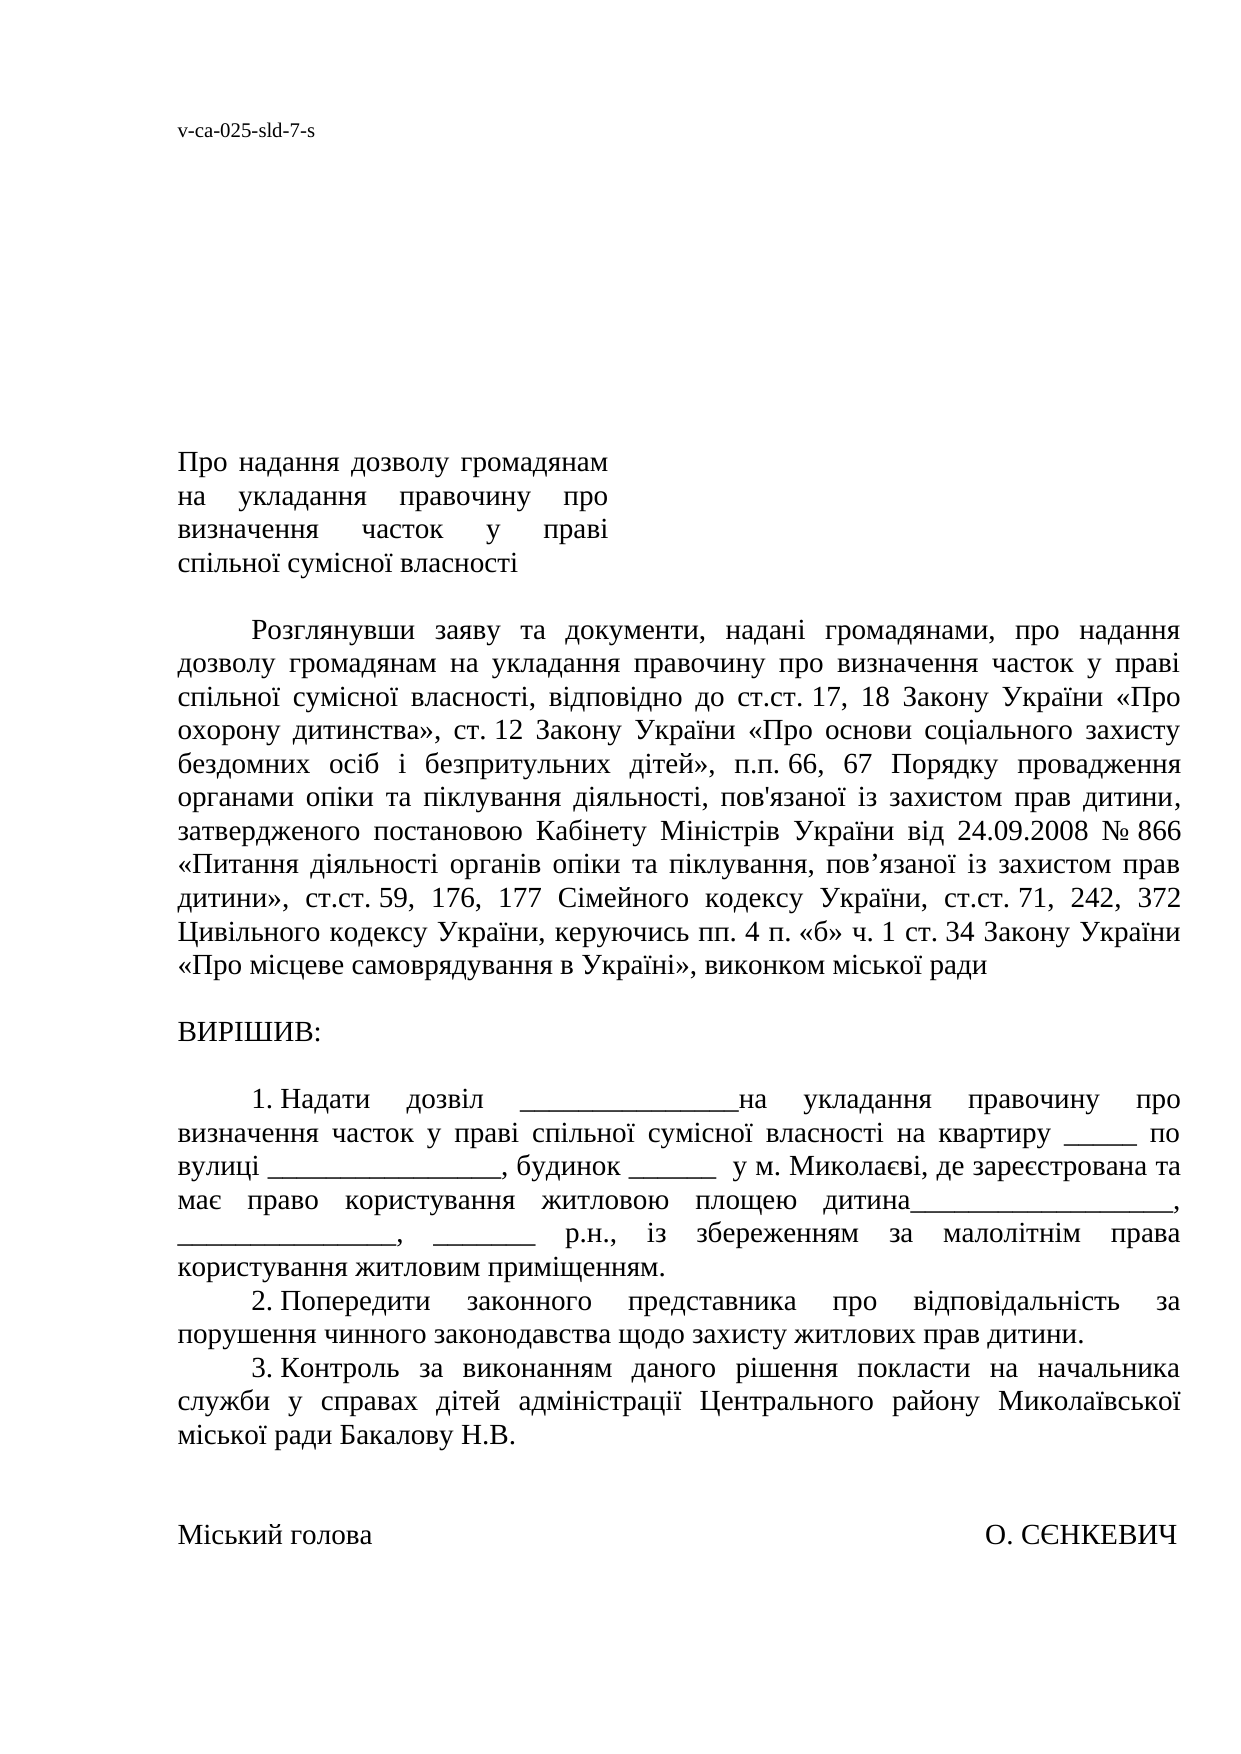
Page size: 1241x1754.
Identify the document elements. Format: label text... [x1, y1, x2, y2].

text v-ca-025-sld-7-s [177, 118, 1181, 142]
text 1. Надати дозвіл _______________на укладання правочину про визначення часток у праві спільної сумісної власності на квартиру _____ по вулиці ________________, будинок ______ у м. Миколаєві, де зареєстрована та має право користування житловою площею дитина__________________, _______________, _______ р.н., із збереженням за малолітнім права користування житловим приміщенням. [177, 1081, 1181, 1283]
text Про надання дозволу громадянам на укладання правочину про визначення часток у праві спільної сумісної власності [177, 444, 608, 578]
text 2. Попередити законного представника про відповідальність за порушення чинного законодавства щодо захисту житлових прав дитини. [177, 1283, 1181, 1350]
text Міський голова О. СЄНКЕВИЧ [177, 1517, 1181, 1551]
text 3. Контроль за виконанням даного рішення покласти на начальника служби у справах дітей адміністрації Центрального району Миколаївської міської ради Бакалову Н.В. [177, 1350, 1181, 1450]
text ВИРІШИВ: [177, 1014, 1181, 1048]
text Розглянувши заяву та документи, надані громадянами, про надання дозволу громадянам на укладання правочину про визначення часток у праві спільної сумісної власності, відповідно до ст.ст. 17, 18 Закону України «Про охорону дитинства», ст. 12 Закону України «Про основи соціального захисту бездомних осіб і безпритульних дітей», п.п. 66, 67 Порядку провадження органами опіки та піклування діяльності, пов'язаної із захистом прав дитини, затвердженого постановою Кабінету Міністрів України від 24.09.2008 № 866 «Питання діяльності органів опіки та піклування, пов’язаної із захистом прав дитини», ст.ст. 59, 176, 177 Сімейного кодексу України, ст.ст. 71, 242, 372 Цивільного кодексу України, керуючись пп. 4 п. «б» ч. 1 ст. 34 Закону України «Про місцеве самоврядування в Україні», виконком міської ради [177, 612, 1181, 981]
